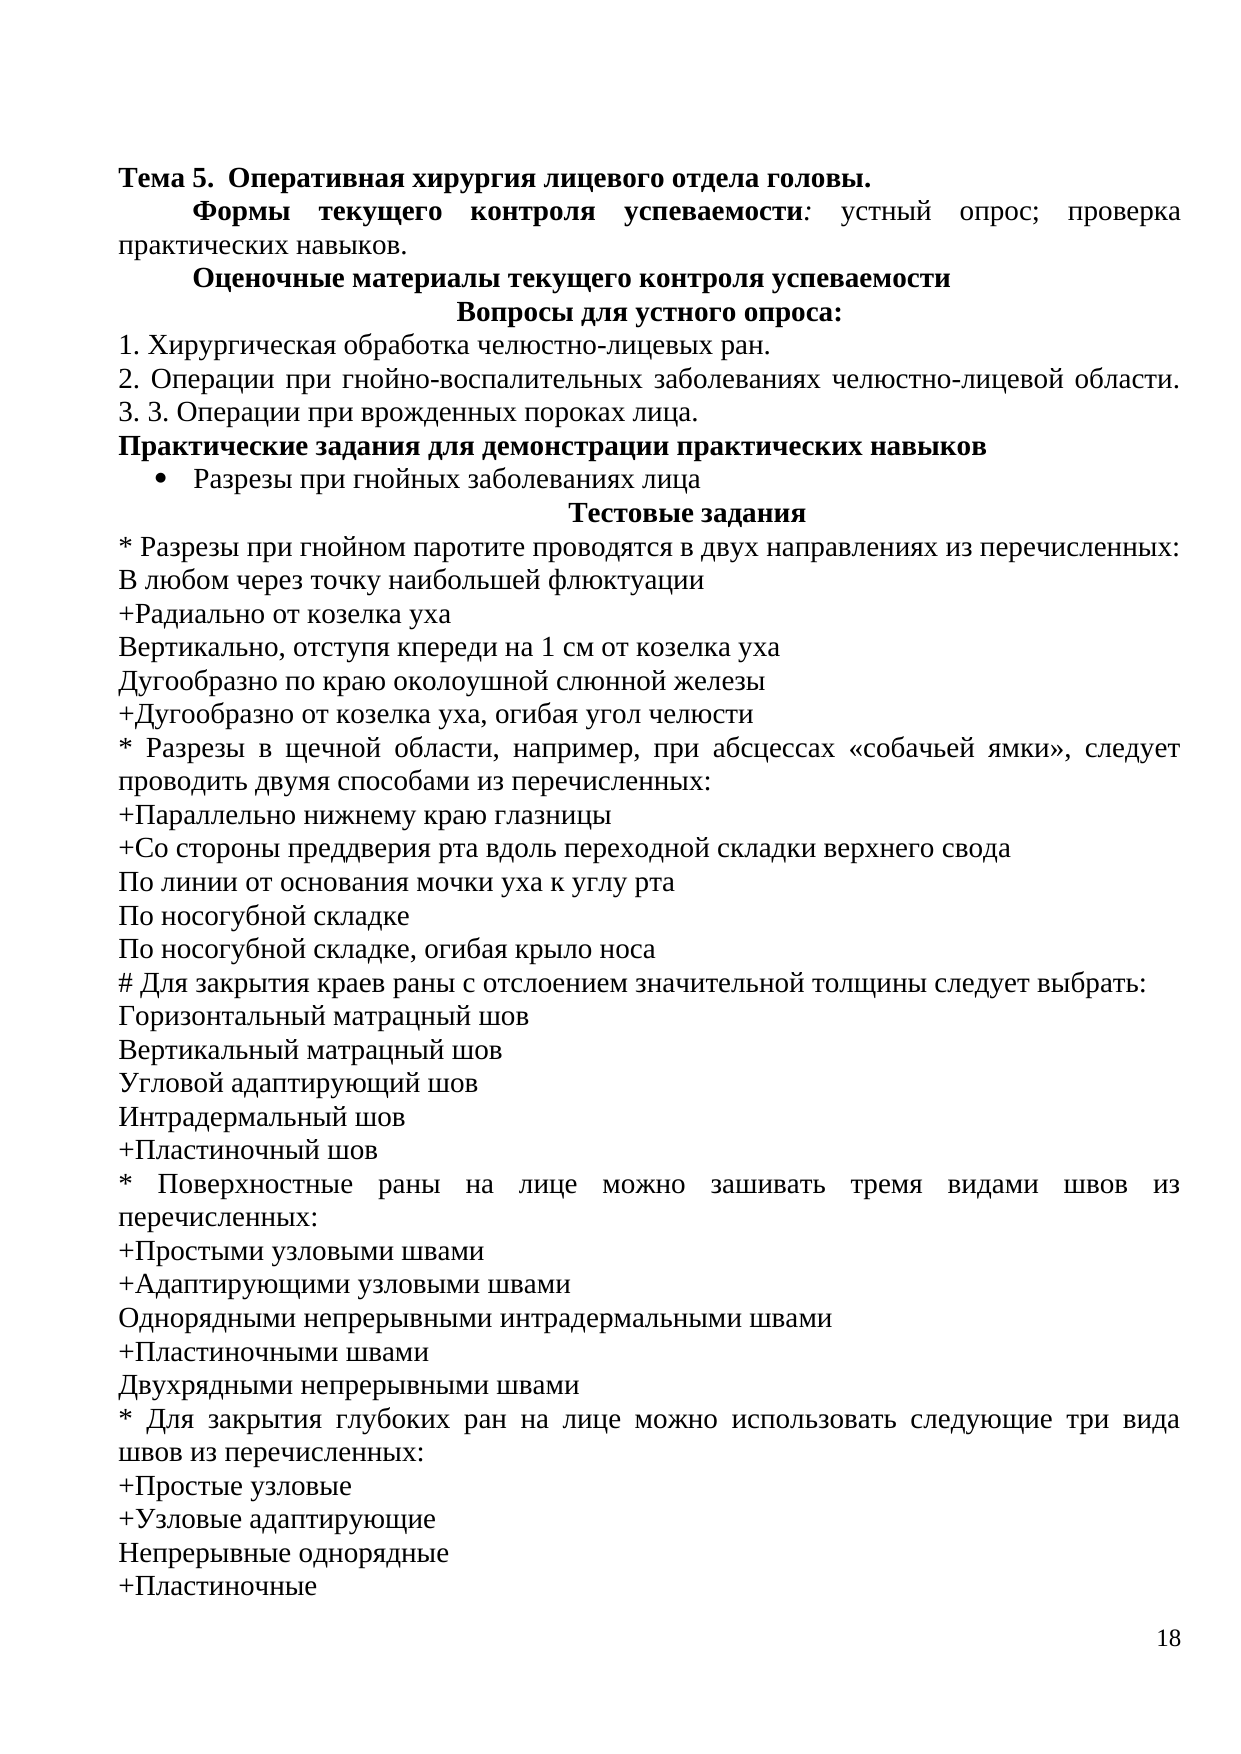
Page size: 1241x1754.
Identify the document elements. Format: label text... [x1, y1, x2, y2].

text Двухрядными непрерывными швами [118, 1367, 1181, 1401]
text +Пластиночный шов [118, 1132, 1181, 1166]
text +Адаптирующими узловыми швами [118, 1267, 1181, 1300]
text Вертикально, отступя кпереди на 1 см от козелка уха [118, 629, 1181, 663]
text По линии от основания мочки уха к углу рта [118, 864, 1181, 898]
text * Разрезы в щечной области, например, при абсцессах «собачьей ямки», следует проводить двумя способами из перечисленных: [118, 730, 1181, 797]
text +Простыми узловыми швами [118, 1233, 1181, 1267]
list Тестовые задания [193, 495, 1181, 529]
text * Поверхностные раны на лице можно зашивать тремя видами швов из перечисленных: [118, 1166, 1181, 1233]
text По носогубной складке [118, 898, 1181, 931]
text +Простые узловые [118, 1468, 1181, 1501]
text 2. Операции при гнойно-воспалительных заболеваниях челюстно-лицевой области. 3. 3. Операции при врожденных пороках лица. [118, 361, 1181, 428]
text * Разрезы при гнойном паротите проводятся в двух направлениях из перечисленных: [118, 529, 1181, 562]
text Практические задания для демонстрации практических навыков [118, 428, 1181, 462]
text 1. Хирургическая обработка челюстно-лицевых ран. [118, 327, 1181, 361]
text По носогубной складке, огибая крыло носа [118, 931, 1181, 965]
text +Со стороны преддверия рта вдоль переходной складки верхнего свода [118, 831, 1181, 864]
text +Пластиночные [118, 1568, 1181, 1602]
text Горизонтальный матрацный шов [118, 998, 1181, 1032]
text Формы текущего контроля успеваемости: устный опрос; проверка практических навыков. [118, 193, 1181, 260]
text Однорядными непрерывными интрадермальными швами [118, 1300, 1181, 1334]
text Оценочные материалы текущего контроля успеваемости [118, 260, 1181, 294]
text Угловой адаптирующий шов [118, 1065, 1181, 1099]
text Вопросы для устного опроса: [118, 294, 1181, 327]
list Разрезы при гнойных заболеваниях лица [156, 462, 1181, 495]
text +Параллельно нижнему краю глазницы [118, 797, 1181, 831]
text * Для закрытия глубоких ран на лице можно использовать следующие три вида швов из перечисленных: [118, 1401, 1181, 1468]
text Интрадермальный шов [118, 1099, 1181, 1132]
text Вертикальный матрацный шов [118, 1032, 1181, 1065]
text +Радиально от козелка уха [118, 596, 1181, 629]
text Непрерывные однорядные [118, 1535, 1181, 1568]
text Дугообразно по краю околоушной слюнной железы [118, 663, 1181, 696]
text +Дугообразно от козелка уха, огибая угол челюсти [118, 696, 1181, 730]
text В любом через точку наибольшей флюктуации [118, 562, 1181, 596]
text # Для закрытия краев раны с отслоением значительной толщины следует выбрать: [118, 965, 1181, 998]
text +Пластиночными швами [118, 1334, 1181, 1367]
text Тема 5. Оперативная хирургия лицевого отдела головы. [118, 160, 1181, 193]
text +Узловые адаптирующие [118, 1501, 1181, 1535]
